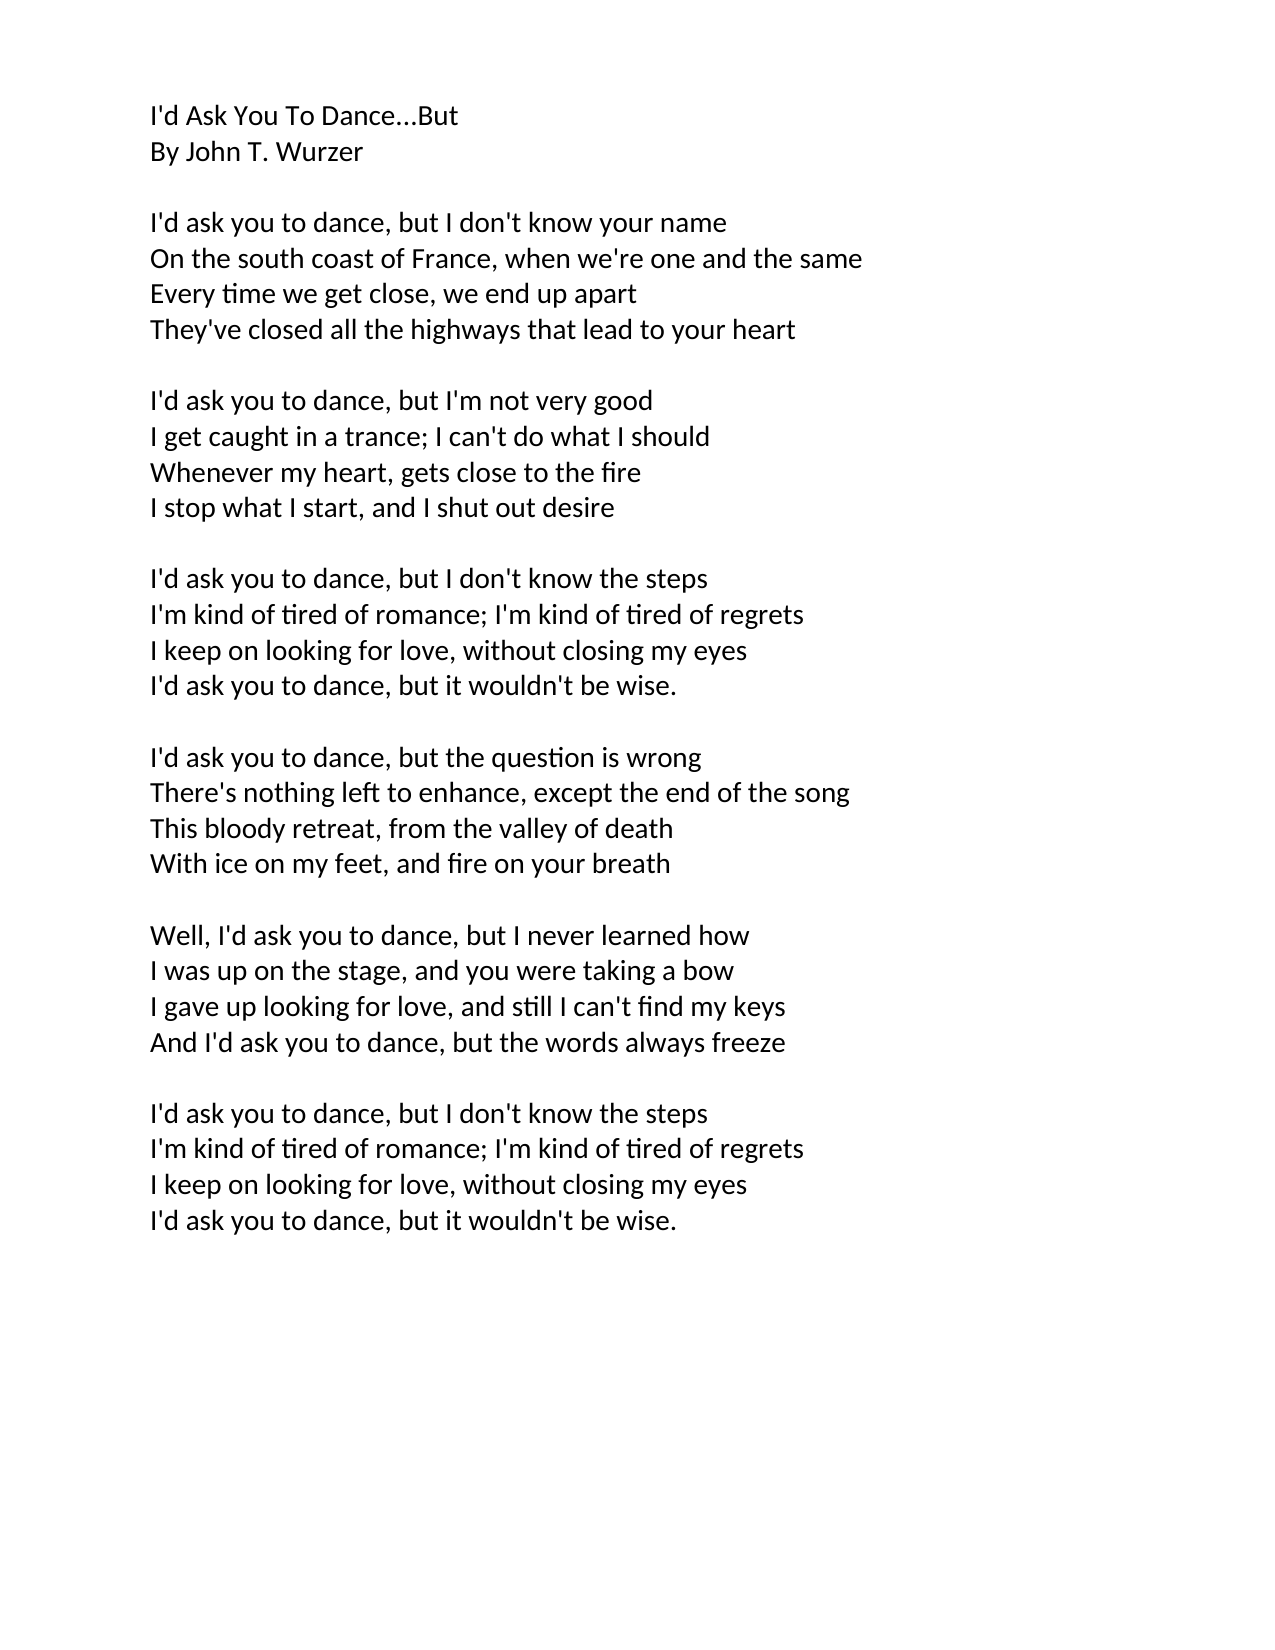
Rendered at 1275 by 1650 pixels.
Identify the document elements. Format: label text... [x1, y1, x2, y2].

text I keep on looking for love, without closing my eyes [150, 1166, 1200, 1202]
text I'd ask you to dance, but I don't know the steps [150, 561, 1200, 596]
text I'm kind of tired of romance; I'm kind of tired of regrets [150, 1131, 1200, 1166]
text I'd ask you to dance, but I'm not very good [150, 382, 1200, 418]
text I was up on the stage, and you were taking a bow [150, 952, 1200, 988]
text And I'd ask you to dance, but the words always freeze [150, 1024, 1200, 1059]
text I'd ask you to dance, but I don't know the steps [150, 1095, 1200, 1131]
text I keep on looking for love, without closing my eyes [150, 632, 1200, 667]
text With ice on my feet, and fire on your breath [150, 846, 1200, 881]
text This bloody retreat, from the valley of death [150, 810, 1200, 846]
text I'd ask you to dance, but the question is wrong [150, 739, 1200, 774]
text I'd Ask You To Dance...But [150, 97, 1200, 133]
text Every time we get close, we end up apart [150, 276, 1200, 311]
text They've closed all the highways that lead to your heart [150, 311, 1200, 347]
text I gave up looking for love, and still I can't find my keys [150, 988, 1200, 1024]
text I'm kind of tired of romance; I'm kind of tired of regrets [150, 596, 1200, 632]
text By John T. Wurzer [150, 133, 1200, 169]
text I'd ask you to dance, but it wouldn't be wise. [150, 667, 1200, 703]
text There's nothing left to enhance, except the end of the song [150, 774, 1200, 810]
text Whenever my heart, gets close to the fire [150, 454, 1200, 489]
text I'd ask you to dance, but I don't know your name [150, 204, 1200, 240]
text I get caught in a trance; I can't do what I should [150, 418, 1200, 454]
text I stop what I start, and I shut out desire [150, 489, 1200, 525]
text On the south coast of France, when we're one and the same [150, 240, 1200, 276]
text Well, I'd ask you to dance, but I never learned how [150, 917, 1200, 952]
text I'd ask you to dance, but it wouldn't be wise. [150, 1202, 1200, 1237]
